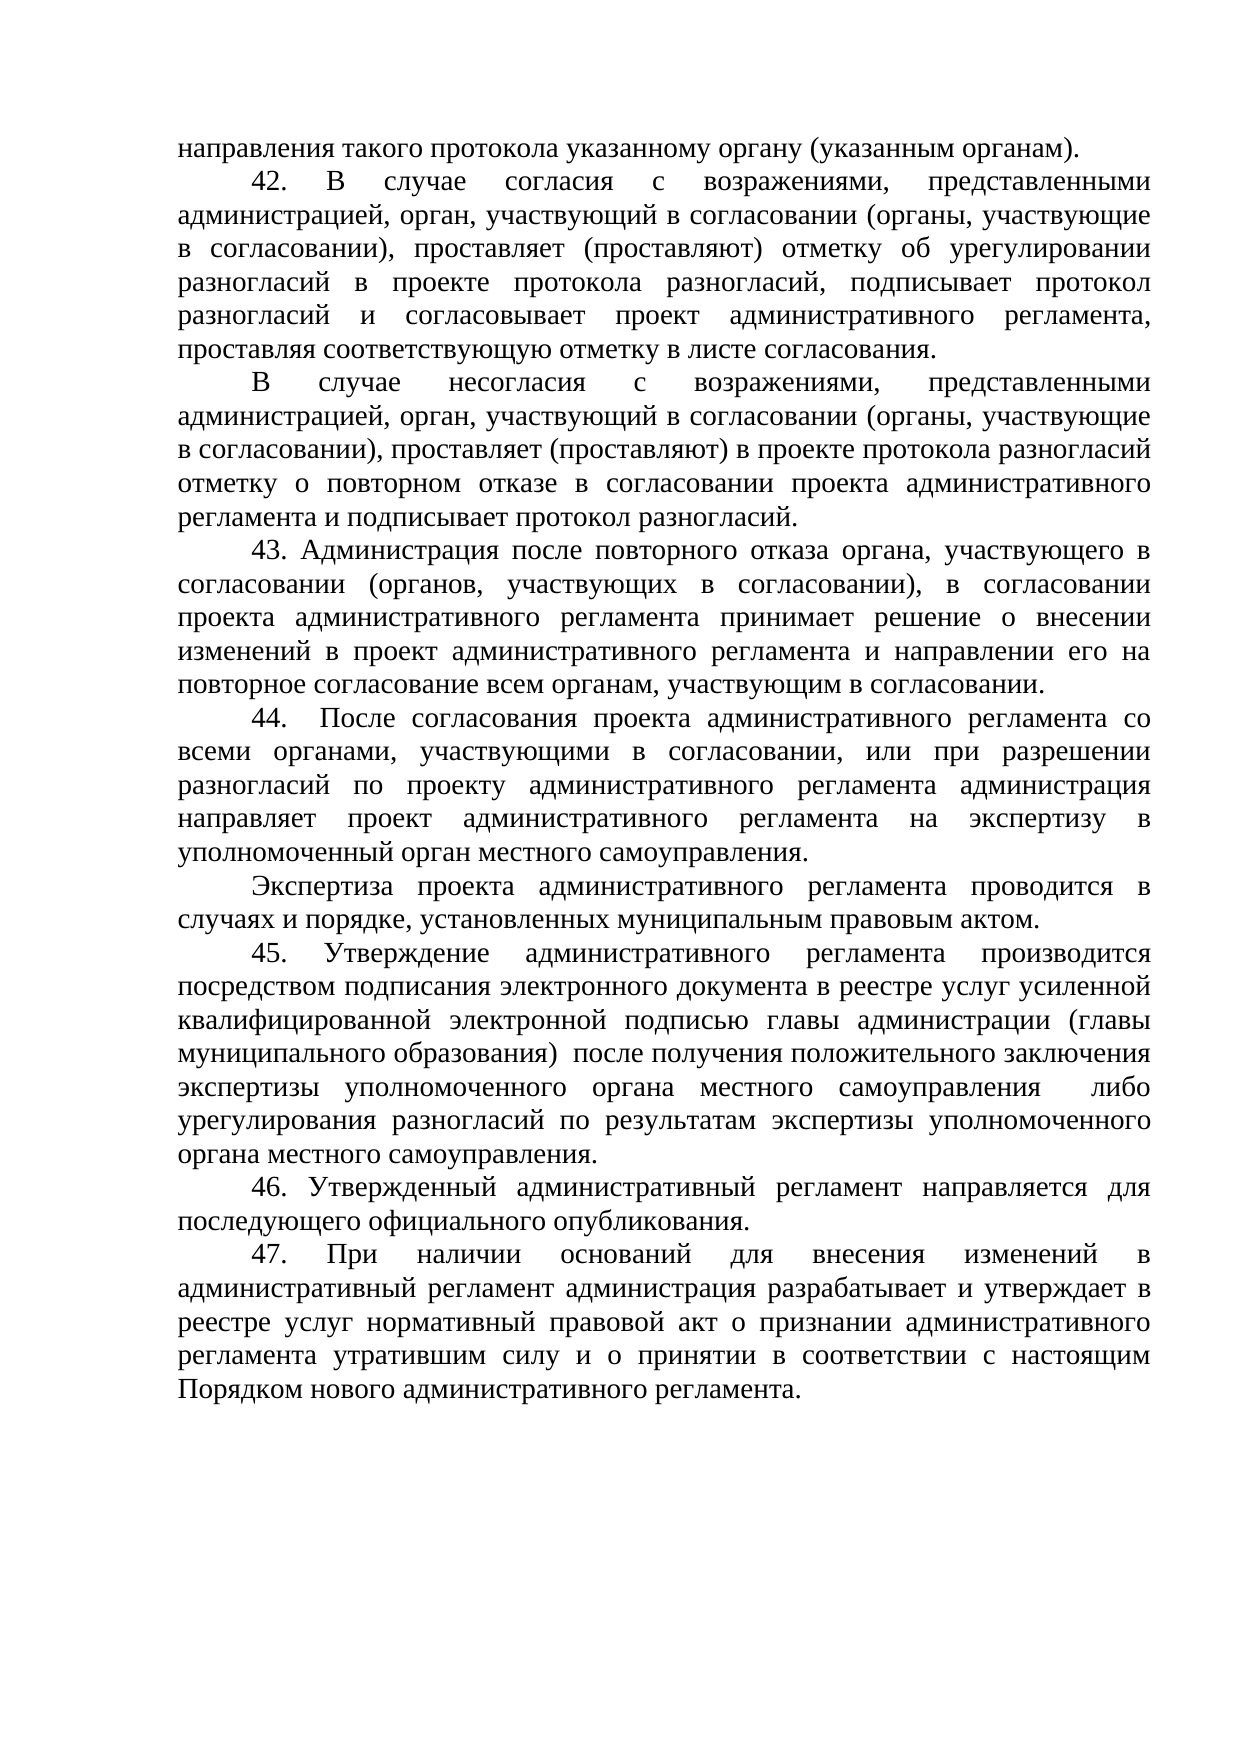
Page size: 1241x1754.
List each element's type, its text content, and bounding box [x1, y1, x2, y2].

text 44. После согласования проекта административного регламента со всеми органами, участвующими в согласовании, или при разрешении разногласий по проекту административного регламента администрация направляет проект административного регламента на экспертизу в уполномоченный орган местного самоуправления. [177, 700, 1152, 868]
text В случае несогласия с возражениями, представленными администрацией, орган, участвующий в согласовании (органы, участвующие в согласовании), проставляет (проставляют) в проекте протокола разногласий отметку о повторном отказе в согласовании проекта административного регламента и подписывает протокол разногласий. [177, 364, 1152, 532]
text Экспертиза проекта административного регламента проводится в случаях и порядке, установленных муниципальным правовым актом. [177, 868, 1152, 935]
text 42. В случае согласия с возражениями, представленными администрацией, орган, участвующий в согласовании (органы, участвующие в согласовании), проставляет (проставляют) отметку об урегулировании разногласий в проекте протокола разногласий, подписывает протокол разногласий и согласовывает проект административного регламента, проставляя соответствующую отметку в листе согласования. [177, 163, 1152, 364]
text 47. При наличии оснований для внесения изменений в административный регламент администрация разрабатывает и утверждает в реестре услуг нормативный правовой акт о признании административного регламента утратившим силу и о принятии в соответствии с настоящим Порядком нового административного регламента. [177, 1237, 1152, 1404]
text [177, 130, 1152, 163]
text 46. Утвержденный административный регламент направляется для последующего официального опубликования. [177, 1169, 1152, 1237]
text 43. Администрация после повторного отказа органа, участвующего в согласовании (органов, участвующих в согласовании), в согласовании проекта административного регламента принимает решение о внесении изменений в проект административного регламента и направлении его на повторное согласование всем органам, участвующим в согласовании. [177, 532, 1152, 700]
text 45. Утверждение административного регламента производится посредством подписания электронного документа в реестре услуг усиленной квалифицированной электронной подписью главы администрации (главы муниципального образования) после получения положительного заключения экспертизы уполномоченного органа местного самоуправления либо урегулирования разногласий по результатам экспертизы уполномоченного органа местного самоуправления. [177, 935, 1152, 1169]
